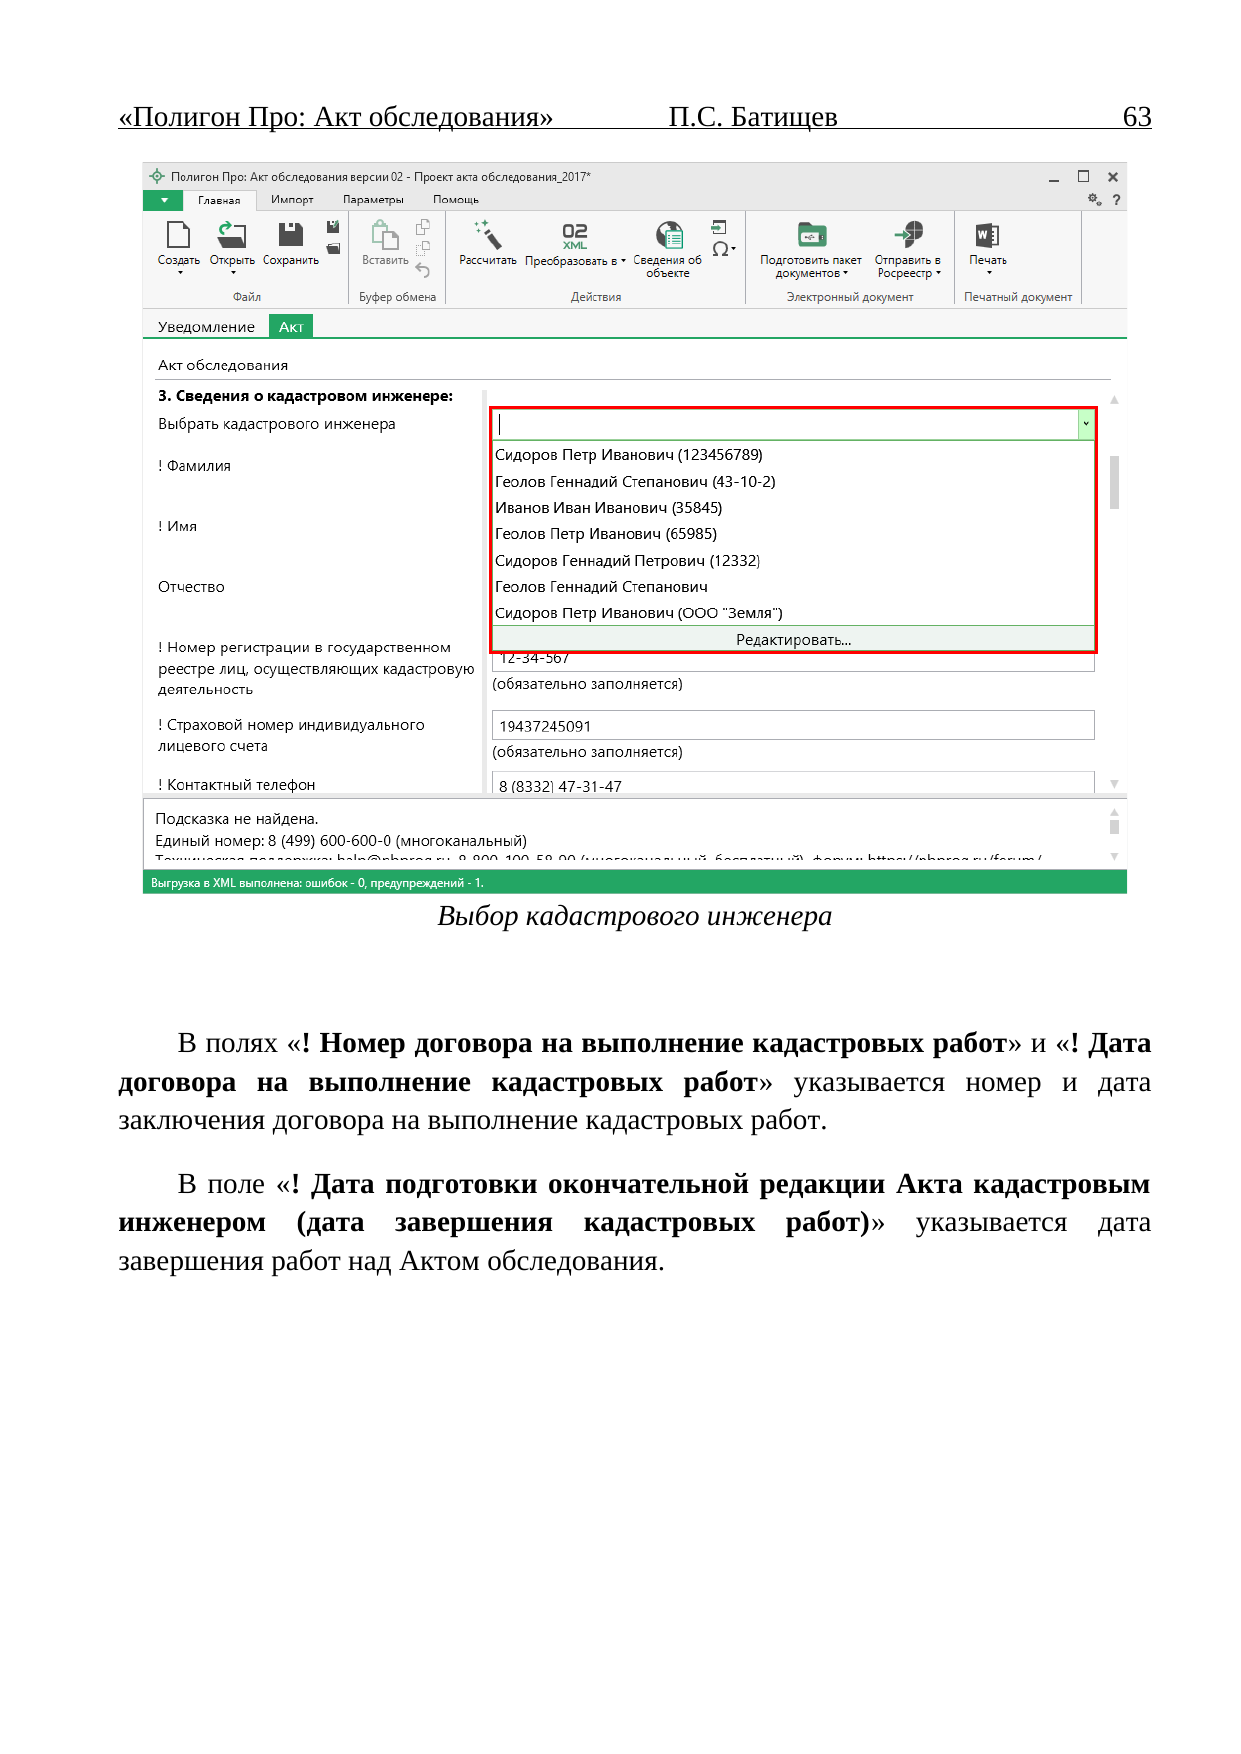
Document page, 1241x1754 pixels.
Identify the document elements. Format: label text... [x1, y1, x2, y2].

picture [142, 162, 1128, 894]
text В поле «! Дата подготовки окончательной редакции Акта кадастровым инженером (дата завершения кадастровых работ)» указывается дата завершения работ над Актом обследования. [118, 1166, 1152, 1277]
text В полях «! Номер договора на выполнение кадастровых работ» и «! Дата договора на выполнение кадастровых работ» указывается номер и дата заключения договора на выполнение кадастровых работ. [118, 1025, 1152, 1136]
